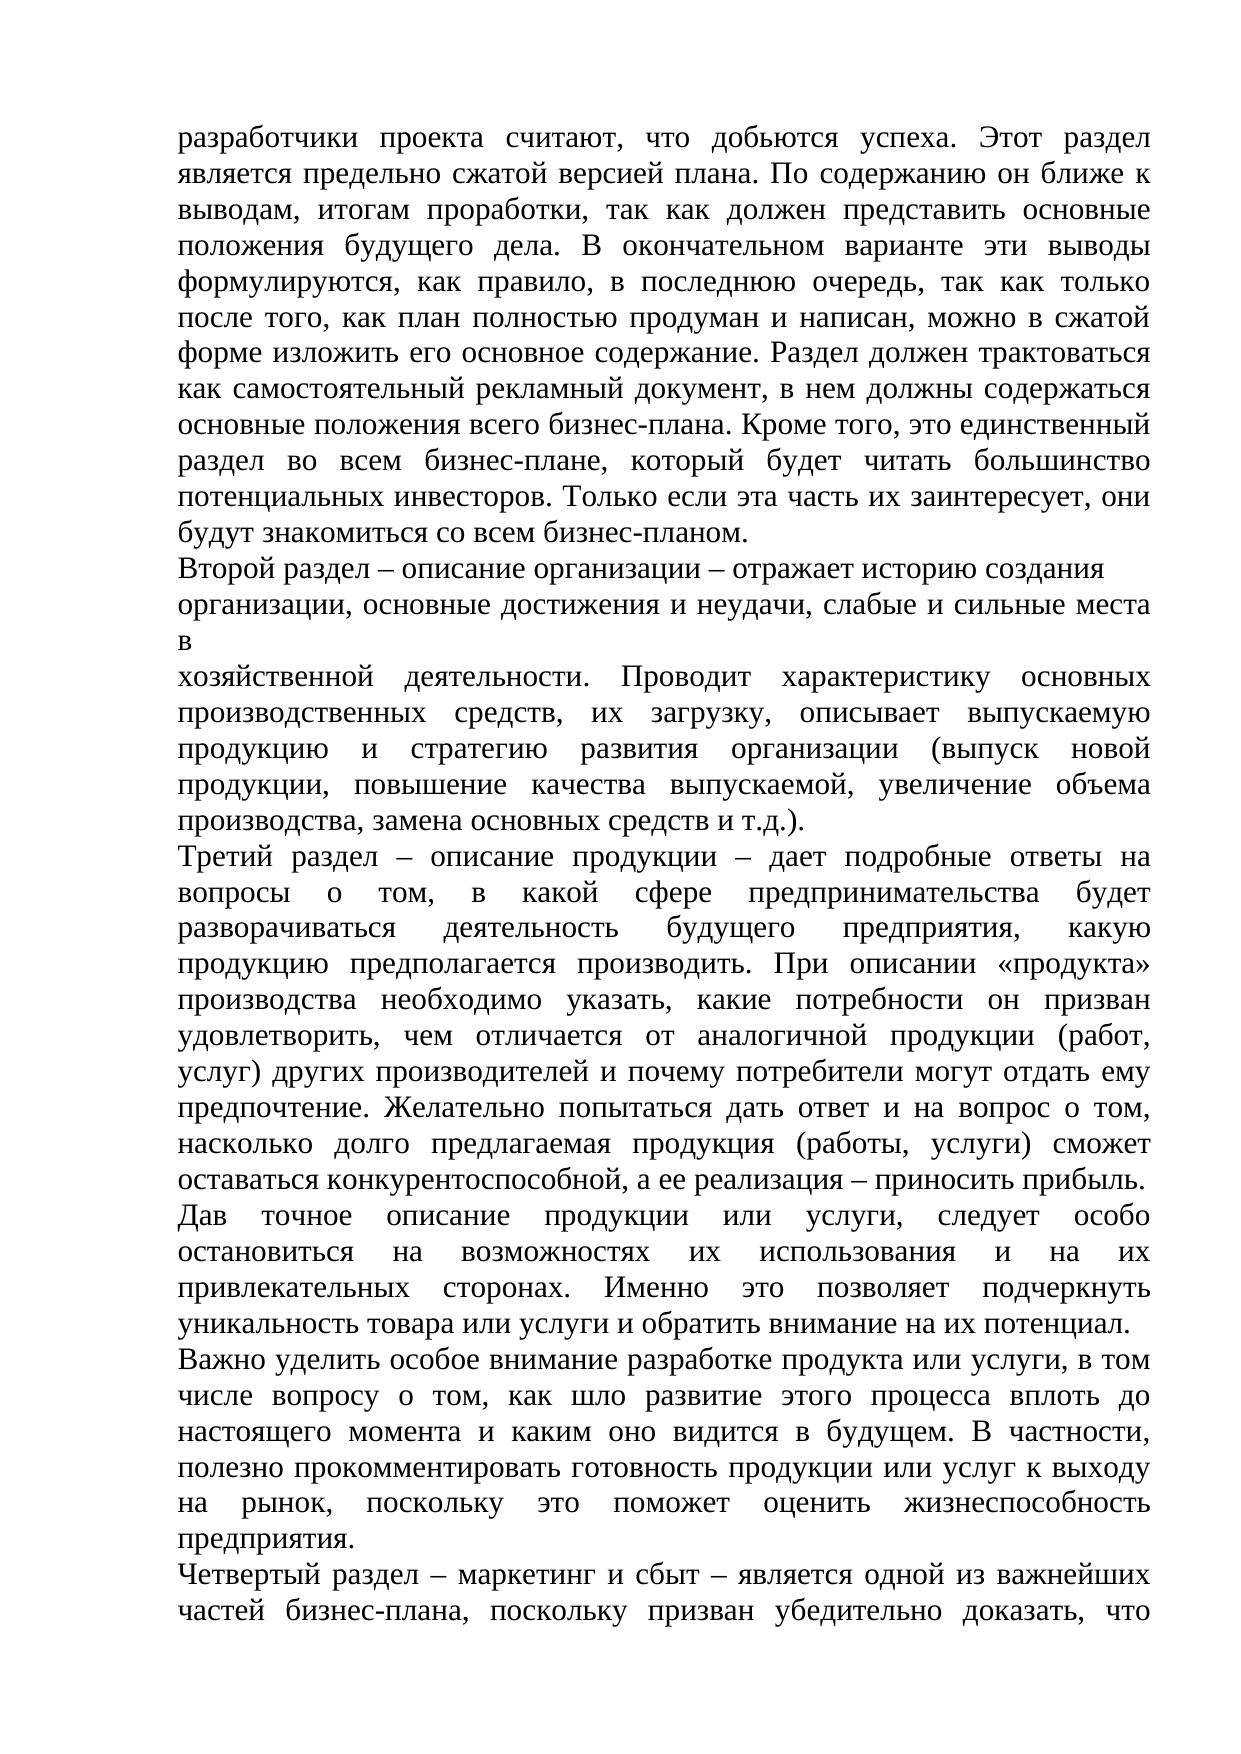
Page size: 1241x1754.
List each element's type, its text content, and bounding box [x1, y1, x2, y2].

text Третий раздел – описание продукции – дает подробные ответы на вопросы о том, в какой сфере предпринимательства будет разворачиваться деятельность будущего предприятия, какую продукцию предполагается производить. При описании «продукта» производства необходимо указать, какие потребности он призван удовлетворить, чем отличается от аналогичной продукции (работ, услуг) других производителей и почему потребители могут отдать ему предпочтение. Желательно попытаться дать ответ и на вопрос о том, насколько долго предлагаемая продукция (работы, услуги) сможет оставаться конкурентоспособной, а ее реализация – приносить прибыль. [177, 837, 1152, 1196]
text Второй раздел – описание организации – отражает историю создания [177, 549, 1152, 585]
text Дав точное описание продукции или услуги, следует особо остановиться на возможностях их использования и на их привлекательных сторонах. Именно это позволяет подчеркнуть уникальность товара или услуги и обратить внимание на их потенциал. [177, 1196, 1152, 1340]
text хозяйственной деятельности. Проводит характеристику основных производственных средств, их загрузку, описывает выпускаемую продукцию и стратегию развития организации (выпуск новой продукции, повышение качества выпускаемой, увеличение объема производства, замена основных средств и т.д.). [177, 657, 1152, 837]
text организации, основные достижения и неудачи, слабые и сильные места в [177, 585, 1152, 657]
text Важно уделить особое внимание разработке продукта или услуги, в том числе вопросу о том, как шло развитие этого процесса вплоть до настоящего момента и каким оно видится в будущем. В частности, полезно прокомментировать готовность продукции или услуг к выходу на рынок, поскольку это поможет оценить жизнеспособность предприятия. [177, 1340, 1152, 1556]
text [177, 118, 1152, 549]
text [177, 1556, 1152, 1627]
